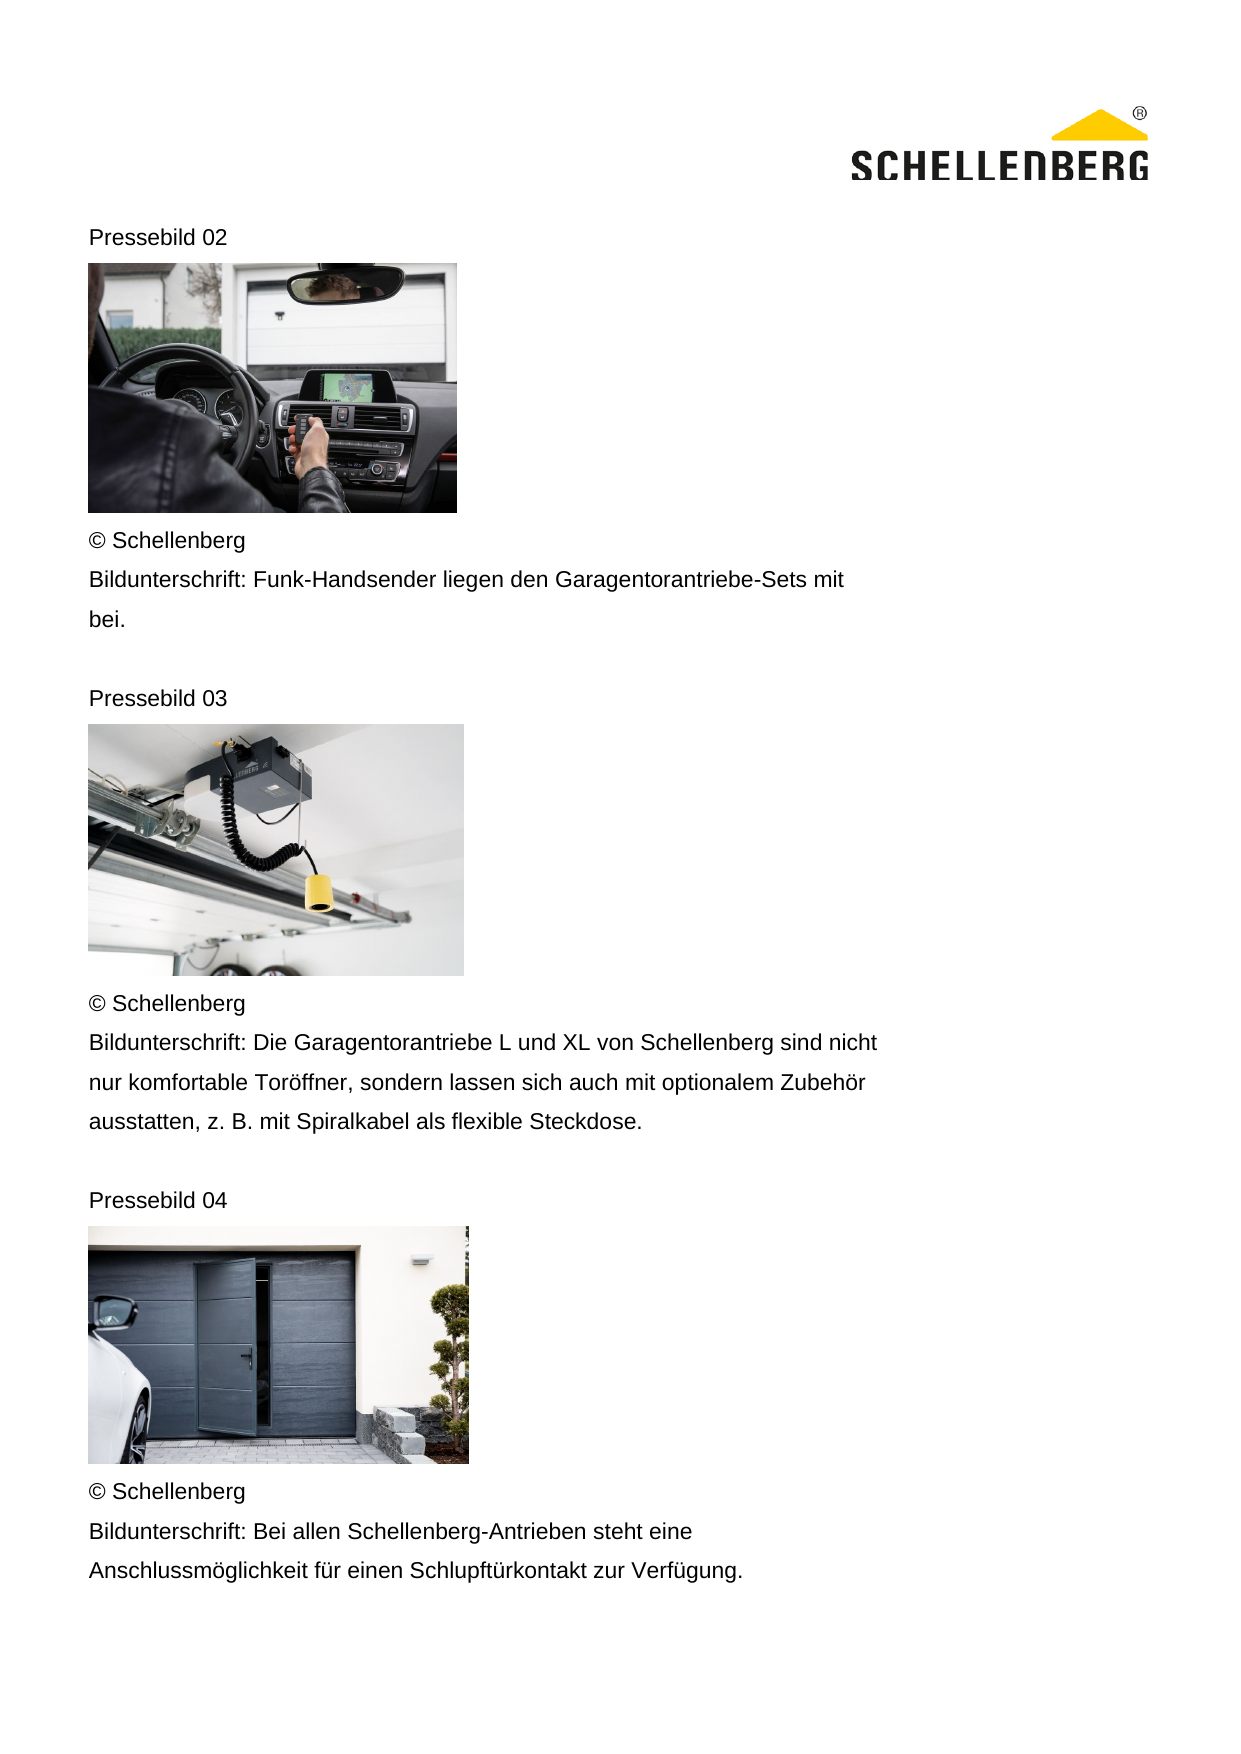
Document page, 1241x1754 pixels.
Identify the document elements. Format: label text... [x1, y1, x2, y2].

picture [88, 263, 457, 513]
text © Schellenberg [89, 1478, 886, 1504]
text Pressebild 04 [89, 1187, 886, 1213]
text Bildunterschrift: Funk-Handsender liegen den Garagentorantriebe-Sets mit bei. [89, 566, 886, 632]
text Pressebild 02 [89, 224, 886, 251]
picture [851, 104, 1148, 180]
picture [88, 1226, 469, 1464]
picture [88, 724, 464, 976]
text Bildunterschrift: Die Garagentorantriebe L und XL von Schellenberg sind nicht nur komfortable Toröffner, sondern lassen sich auch mit optionalem Zubehör ausstatten, z. B. mit Spiralkabel als flexible Steckdose. [89, 1029, 886, 1134]
text Pressebild 03 [89, 685, 886, 711]
text © Schellenberg [89, 989, 886, 1016]
text Bildunterschrift: Bei allen Schellenberg-Antrieben steht eine Anschlussmöglichkeit für einen Schlupftürkontakt zur Verfügung. [89, 1518, 886, 1583]
text © Schellenberg [89, 527, 886, 553]
